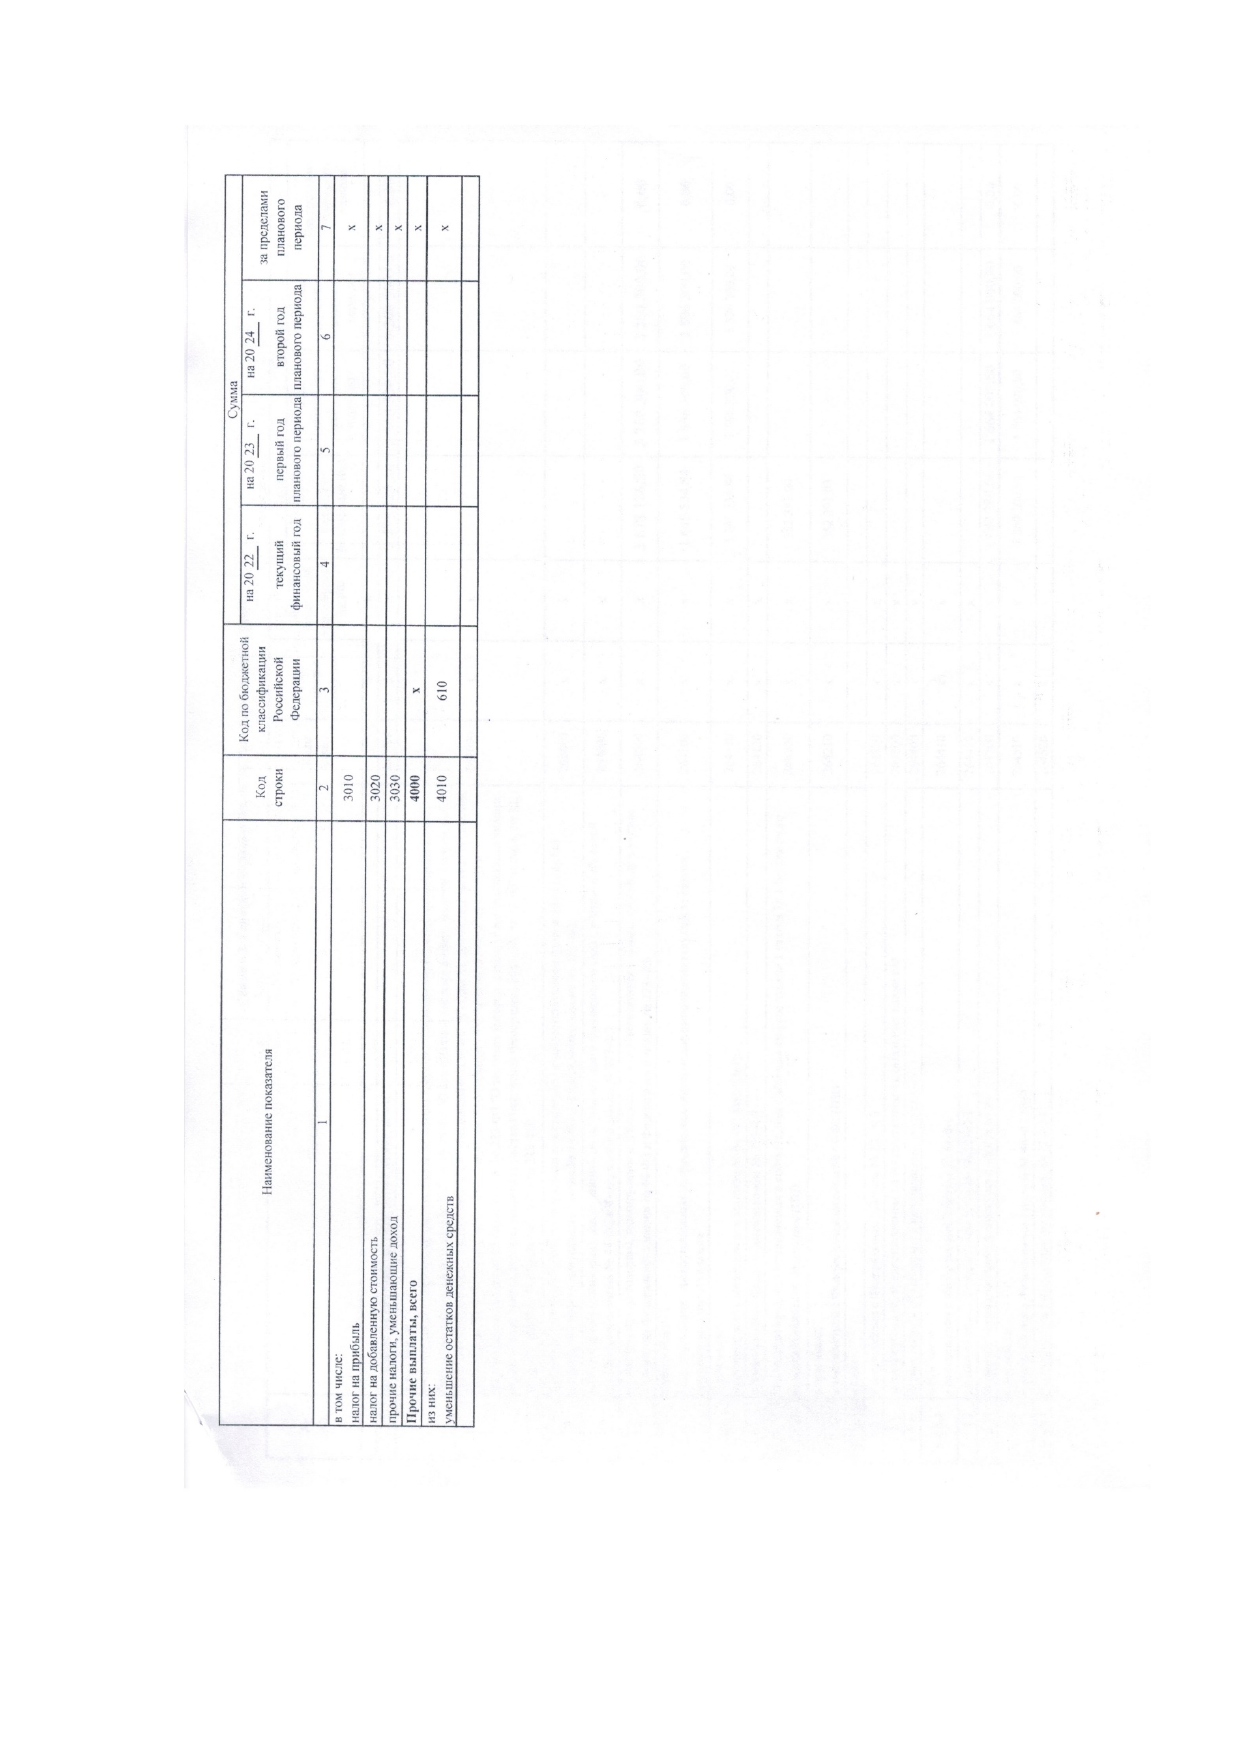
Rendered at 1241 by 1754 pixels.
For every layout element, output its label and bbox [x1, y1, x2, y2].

picture [177, 118, 1151, 1495]
